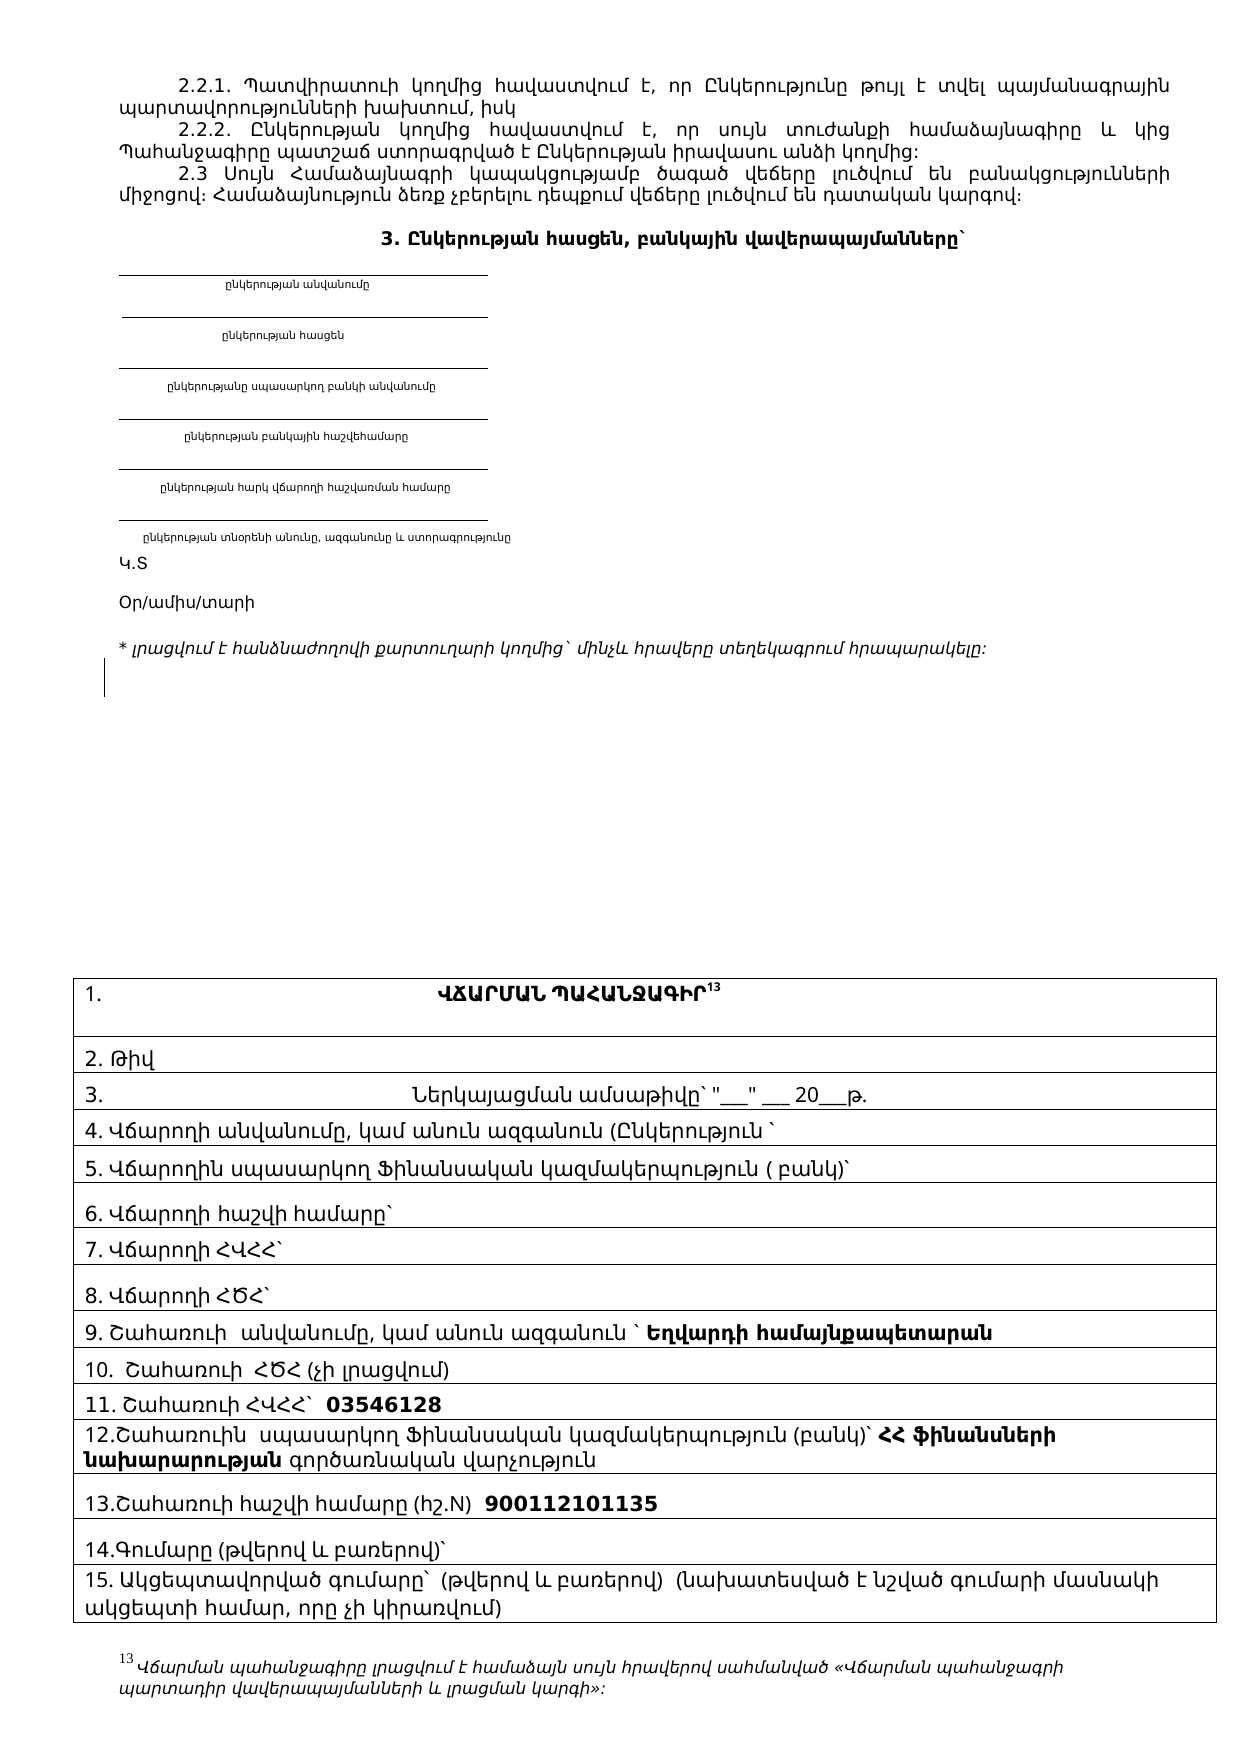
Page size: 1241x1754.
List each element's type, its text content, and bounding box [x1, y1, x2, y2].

text Օր/ամիս/տարի [119, 592, 1171, 612]
table_cell 6. Վճարողի հաշվի համարը` [74, 1183, 1216, 1227]
table_cell 15. Ակցեպտավորված գումարը՝ (թվերով և բառերով) (նախատեսված է նշված գումարի մասնակի ակցեպտի համար, որը չի կիրառվում) [74, 1565, 1216, 1622]
table_cell 3. Ներկայացման ամսաթիվը` "___" ___ 20___թ. [74, 1073, 1216, 1109]
table_cell 10. Շահառուի ՀԾՀ (չի լրացվում) [74, 1348, 1216, 1383]
table_cell 13.Շահառուի հաշվի համարը (հշ.N) 900112101135 [74, 1474, 1216, 1518]
text 2.2.2. Ընկերության կողմից հավաստվում է, որ սույն տուժանքի համաձայնագիրը և կից Պահանջագիրը պատշաճ ստորագրված է Ընկերության իրավասու անձի կողմից: [119, 119, 1171, 162]
text ընկերության հասցեն [119, 329, 1171, 351]
text Կ.Տ [119, 554, 1171, 573]
text ընկերությանը սպասարկող բանկի անվանումը [119, 380, 1171, 402]
text ընկերության տնօրենի անունը, ազգանունը և ստորագրությունը [119, 532, 1171, 554]
text 2.3 Սույն Համաձայնագրի կապակցությամբ ծագած վեճերը լուծվում են բանակցությունների միջոցով։ Համաձայնություն ձեռք չբերելու դեպքում վեճերը լուծվում են դատական կարգով։ [119, 162, 1171, 206]
table_cell 8. Վճարողի ՀԾՀ` [74, 1265, 1216, 1310]
text ընկերության հարկ վճարողի հաշվառման համարը [119, 481, 1171, 503]
text ընկերության բանկային հաշվեհամարը [119, 431, 1171, 452]
text 2.2.1. Պատվիրատուի կողմից հավաստվում է, որ Ընկերությունը թույլ է տվել պայմանագրային պարտավորությունների խախտում, իսկ [119, 75, 1171, 119]
table_cell 4. Վճարողի անվանումը, կամ անուն ազգանուն (Ընկերություն ` [74, 1110, 1216, 1144]
table_cell 5. Վճարողին սպասարկող Ֆինանսական կազմակերպություն ( բանկ)` [74, 1146, 1216, 1182]
text * լրացվում է հանձնաժողովի քարտուղարի կողմից` մինչև հրավերը տեղեկագրում հրապարակելը: [119, 638, 1171, 658]
table_cell 11. Շահառուի ՀՎՀՀ` 03546128 [74, 1384, 1216, 1419]
table_cell 9. Շահառուի անվանումը, կամ անուն ազգանուն ` Եղվարդի համայնքապետարան [74, 1311, 1216, 1347]
table_cell 12.Շահառուին սպասարկող Ֆինանսական կազմակերպություն (բանկ)` ՀՀ ֆինանսների նախարարության գործառնական վարչություն [74, 1420, 1216, 1473]
text 3. Ընկերության հասցեն, բանկային վավերապայմանները` [119, 228, 1171, 250]
text ընկերության անվանումը [119, 279, 1171, 301]
table_cell 14.Գումարը (թվերով և բառերով)` [74, 1519, 1216, 1564]
table_cell 7. Վճարողի ՀՎՀՀ` [74, 1228, 1216, 1264]
table_cell 2. Թիվ [74, 1037, 1216, 1072]
table_header 1. ՎՃԱՐՄԱՆ ՊԱՀԱՆՋԱԳԻՐ [74, 979, 1216, 1036]
